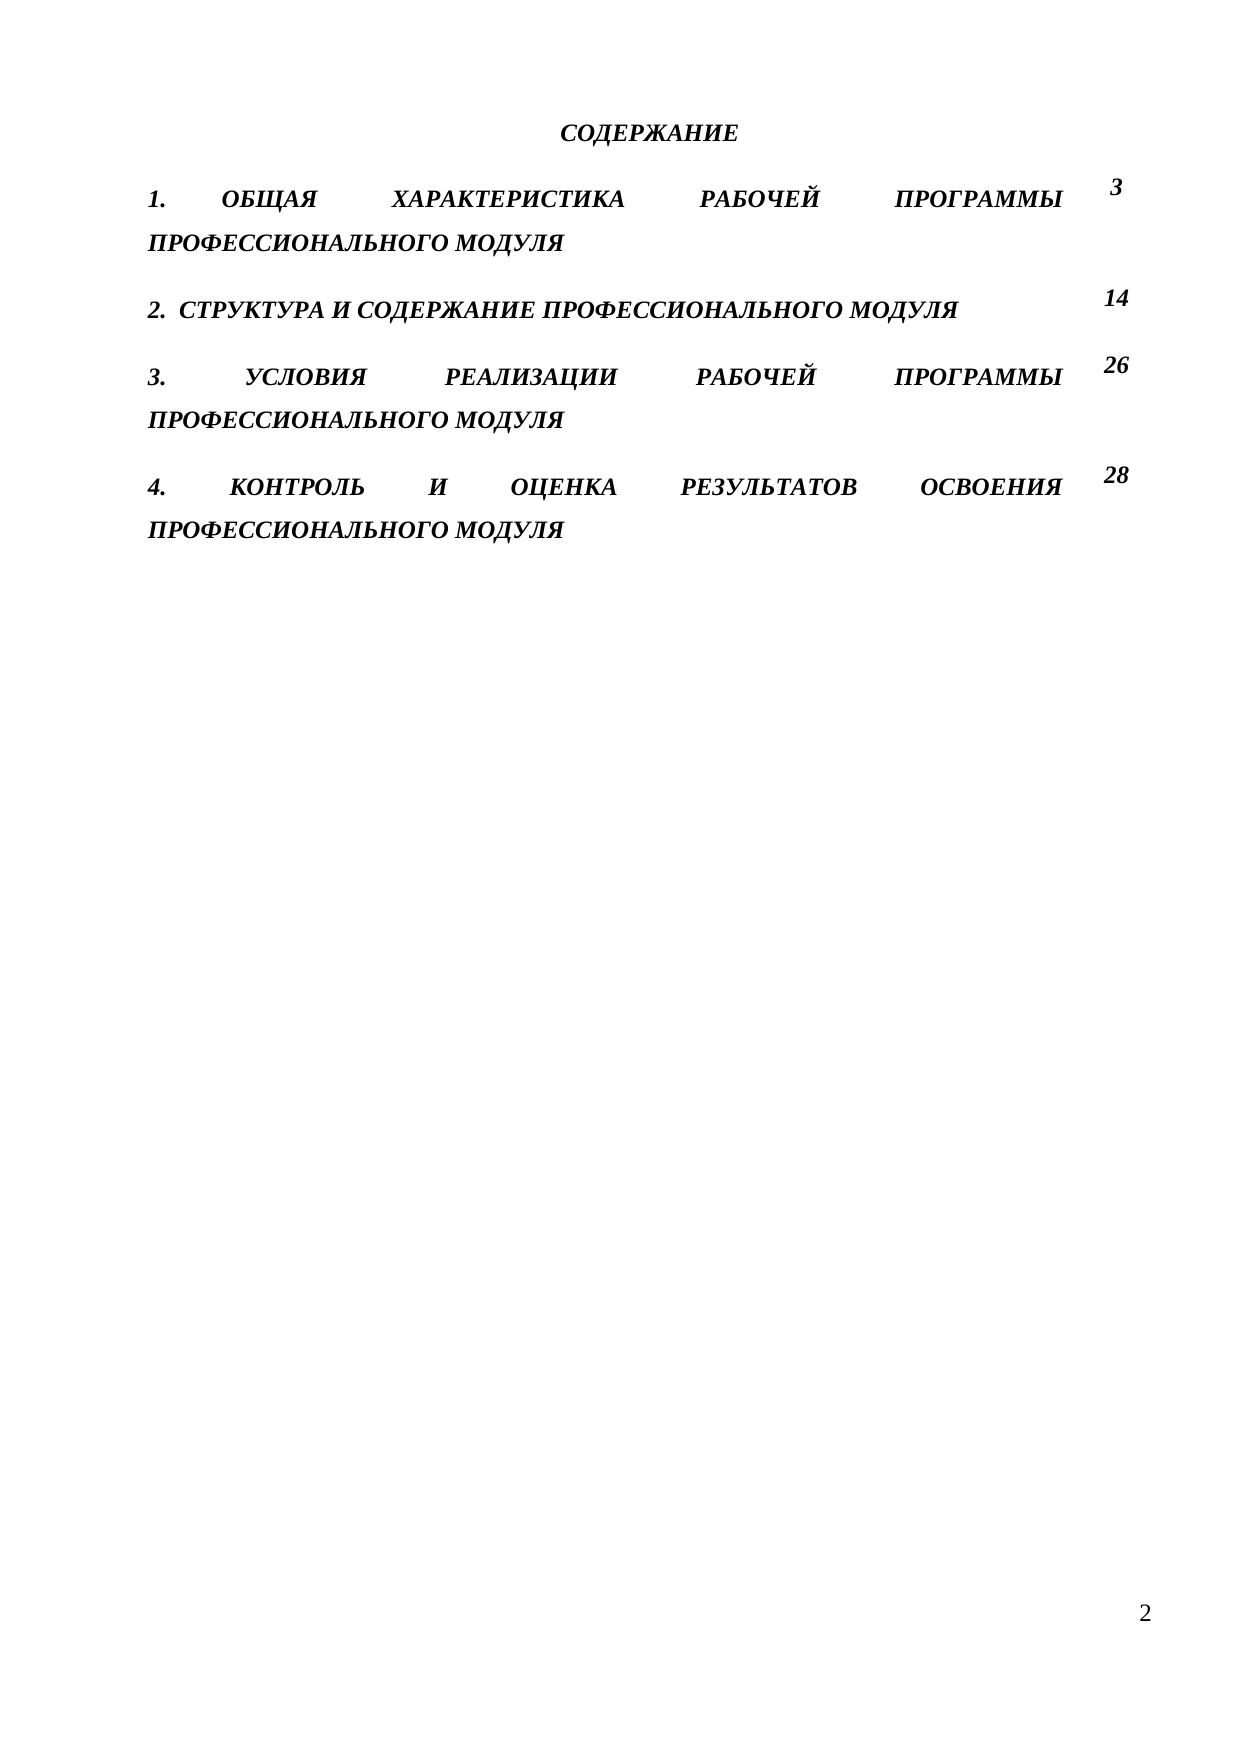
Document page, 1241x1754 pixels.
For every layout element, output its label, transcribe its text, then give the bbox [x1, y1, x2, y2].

table_cell 3. УСЛОВИЯ РЕАЛИЗАЦИИ РАБОЧЕЙ ПРОГРАММЫ ПРОФЕССИОНАЛЬНОГО МОДУЛЯ [136, 350, 1074, 460]
table_header 3 [1075, 172, 1158, 283]
table_cell 14 [1075, 283, 1158, 350]
table_cell 28 [1075, 460, 1158, 570]
table_header ОБЩАЯ ХАРАКТЕРИСТИКА РАБОЧЕЙ ПРОГРАММЫ ПРОФЕССИОНАЛЬНОГО МОДУЛЯ [136, 172, 1074, 283]
text СОДЕРЖАНИЕ [148, 118, 1152, 147]
table_cell 2. СТРУКТУРА И СОДЕРЖАНИЕ ПРОФЕССИОНАЛЬНОГО МОДУЛЯ [136, 283, 1074, 350]
table_cell 4. КОНТРОЛЬ И ОЦЕНКА РЕЗУЛЬТАТОВ ОСВОЕНИЯ ПРОФЕССИОНАЛЬНОГО МОДУЛЯ [136, 460, 1074, 570]
table_cell 26 [1075, 350, 1158, 460]
